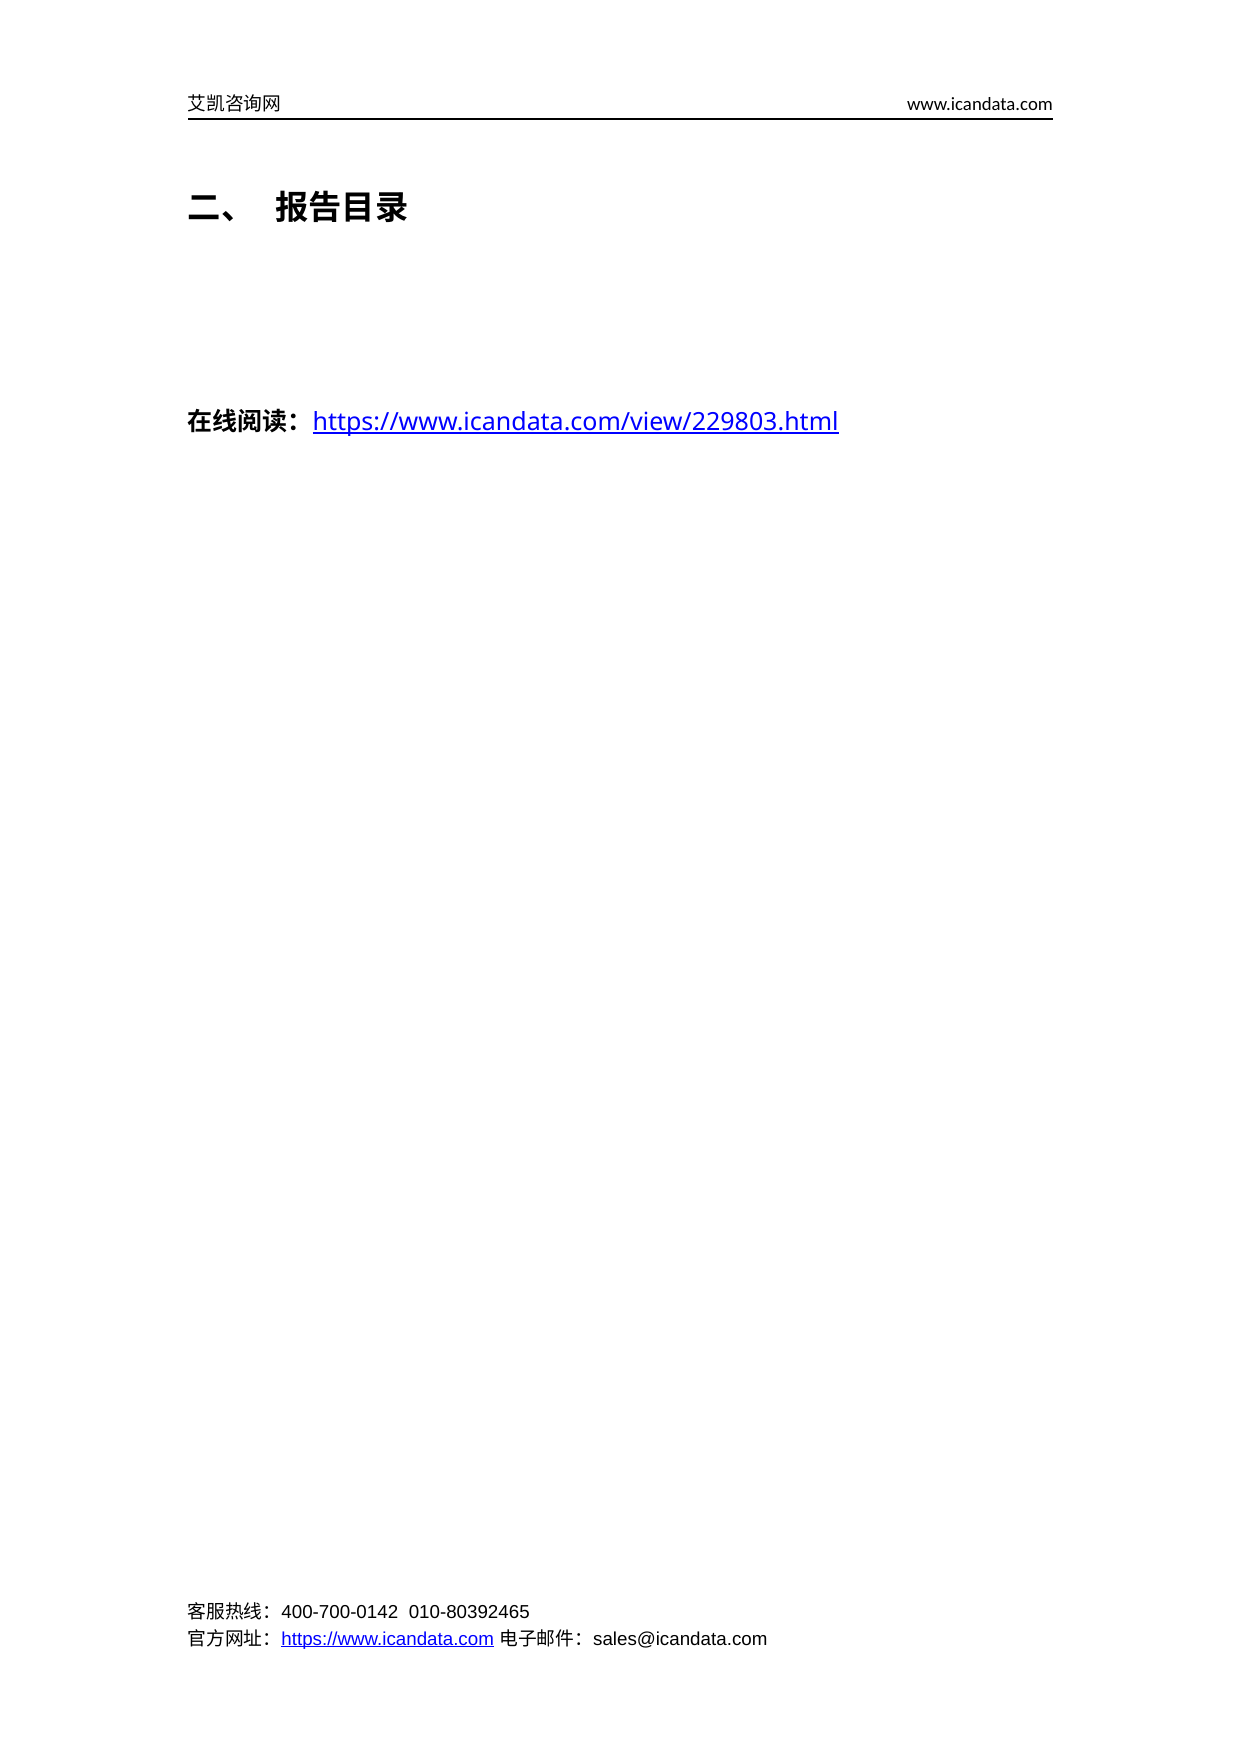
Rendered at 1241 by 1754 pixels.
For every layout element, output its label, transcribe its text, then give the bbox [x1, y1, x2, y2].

text 在线阅读：https://www.icandata.com/view/229803.html [187, 387, 1053, 452]
subtitle 报告目录 [187, 172, 1053, 237]
